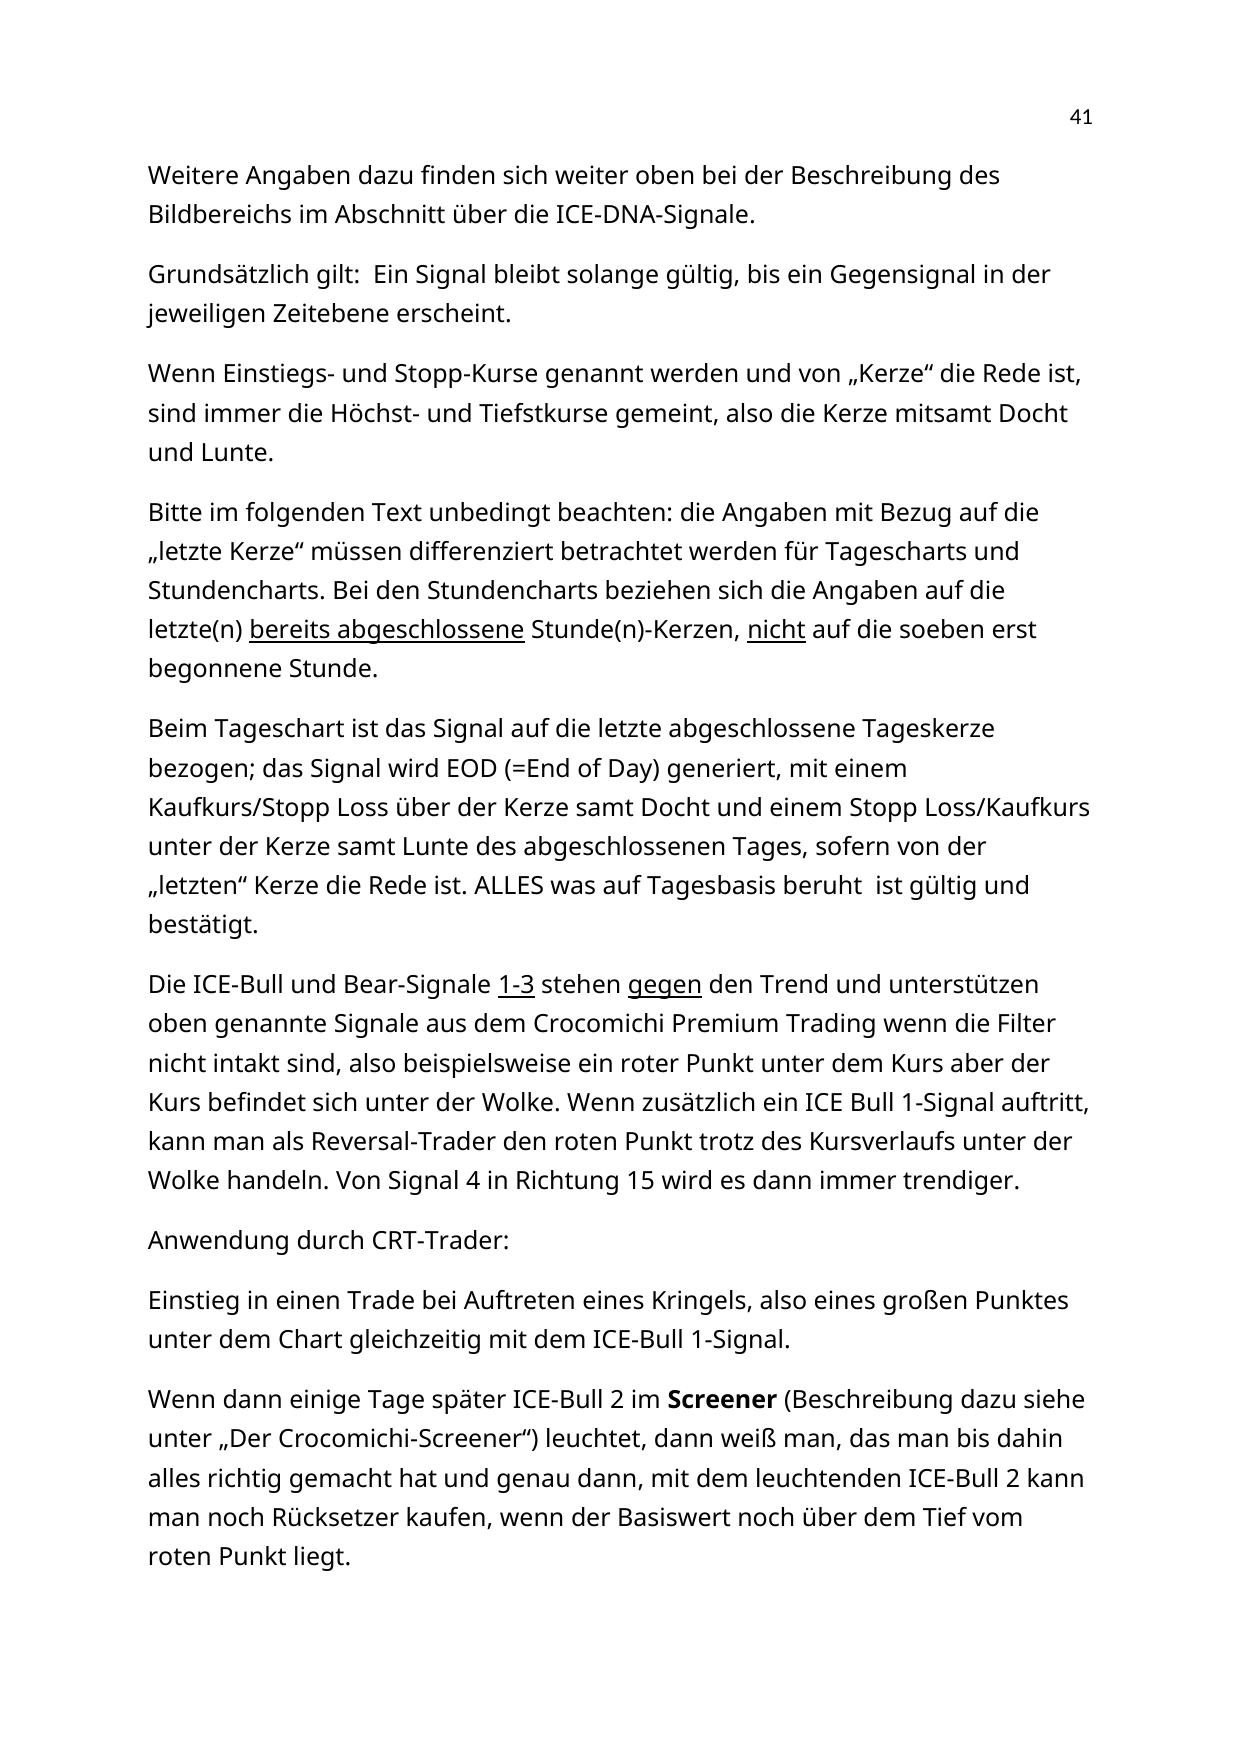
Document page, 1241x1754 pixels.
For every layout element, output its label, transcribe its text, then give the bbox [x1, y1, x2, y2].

text Grundsätzlich gilt: Ein Signal bleibt solange gültig, bis ein Gegensignal in der jeweiligen Zeitebene erscheint. [148, 257, 1093, 330]
text Die ICE-Bull und Bear-Signale 1-3 stehen gegen den Trend und unterstützen oben genannte Signale aus dem Crocomichi Premium Trading wenn die Filter nicht intakt sind, also beispielsweise ein roter Punkt unter dem Kurs aber der Kurs befindet sich unter der Wolke. Wenn zusätzlich ein ICE Bull 1-Signal auftritt, kann man als Reversal-Trader den roten Punkt trotz des Kursverlaufs unter der Wolke handeln. Von Signal 4 in Richtung 15 wird es dann immer trendiger. [148, 967, 1093, 1197]
text Wenn Einstiegs- und Stopp-Kurse genannt werden und von „Kerze“ die Rede ist, sind immer die Höchst- und Tiefstkurse gemeint, also die Kerze mitsamt Docht und Lunte. [148, 356, 1093, 468]
text Wenn dann einige Tage später ICE-Bull 2 im Screener (Beschreibung dazu siehe unter „Der Crocomichi-Screener“) leuchtet, dann weiß man, das man bis dahin alles richtig gemacht hat und genau dann, mit dem leuchtenden ICE-Bull 2 kann man noch Rücksetzer kaufen, wenn der Basiswert noch über dem Tief vom roten Punkt liegt. [148, 1382, 1093, 1573]
text Anwendung durch CRT-Trader: [148, 1223, 1093, 1257]
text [148, 158, 1093, 231]
text Einstieg in einen Trade bei Auftreten eines Kringels, also eines großen Punktes unter dem Chart gleichzeitig mit dem ICE-Bull 1-Signal. [148, 1283, 1093, 1356]
text Bitte im folgenden Text unbedingt beachten: die Angaben mit Bezug auf die „letzte Kerze“ müssen differenziert betrachtet werden für Tagescharts und Stundencharts. Bei den Stundencharts beziehen sich die Angaben auf die letzte(n) bereits abgeschlossene Stunde(n)-Kerzen, nicht auf die soeben erst begonnene Stunde. [148, 494, 1093, 685]
text Beim Tageschart ist das Signal auf die letzte abgeschlossene Tageskerze bezogen; das Signal wird EOD (=End of Day) generiert, mit einem Kaufkurs/Stopp Loss über der Kerze samt Docht und einem Stopp Loss/Kaufkurs unter der Kerze samt Lunte des abgeschlossenen Tages, sofern von der „letzten“ Kerze die Rede ist. ALLES was auf Tagesbasis beruht ist gültig und bestätigt. [148, 711, 1093, 941]
